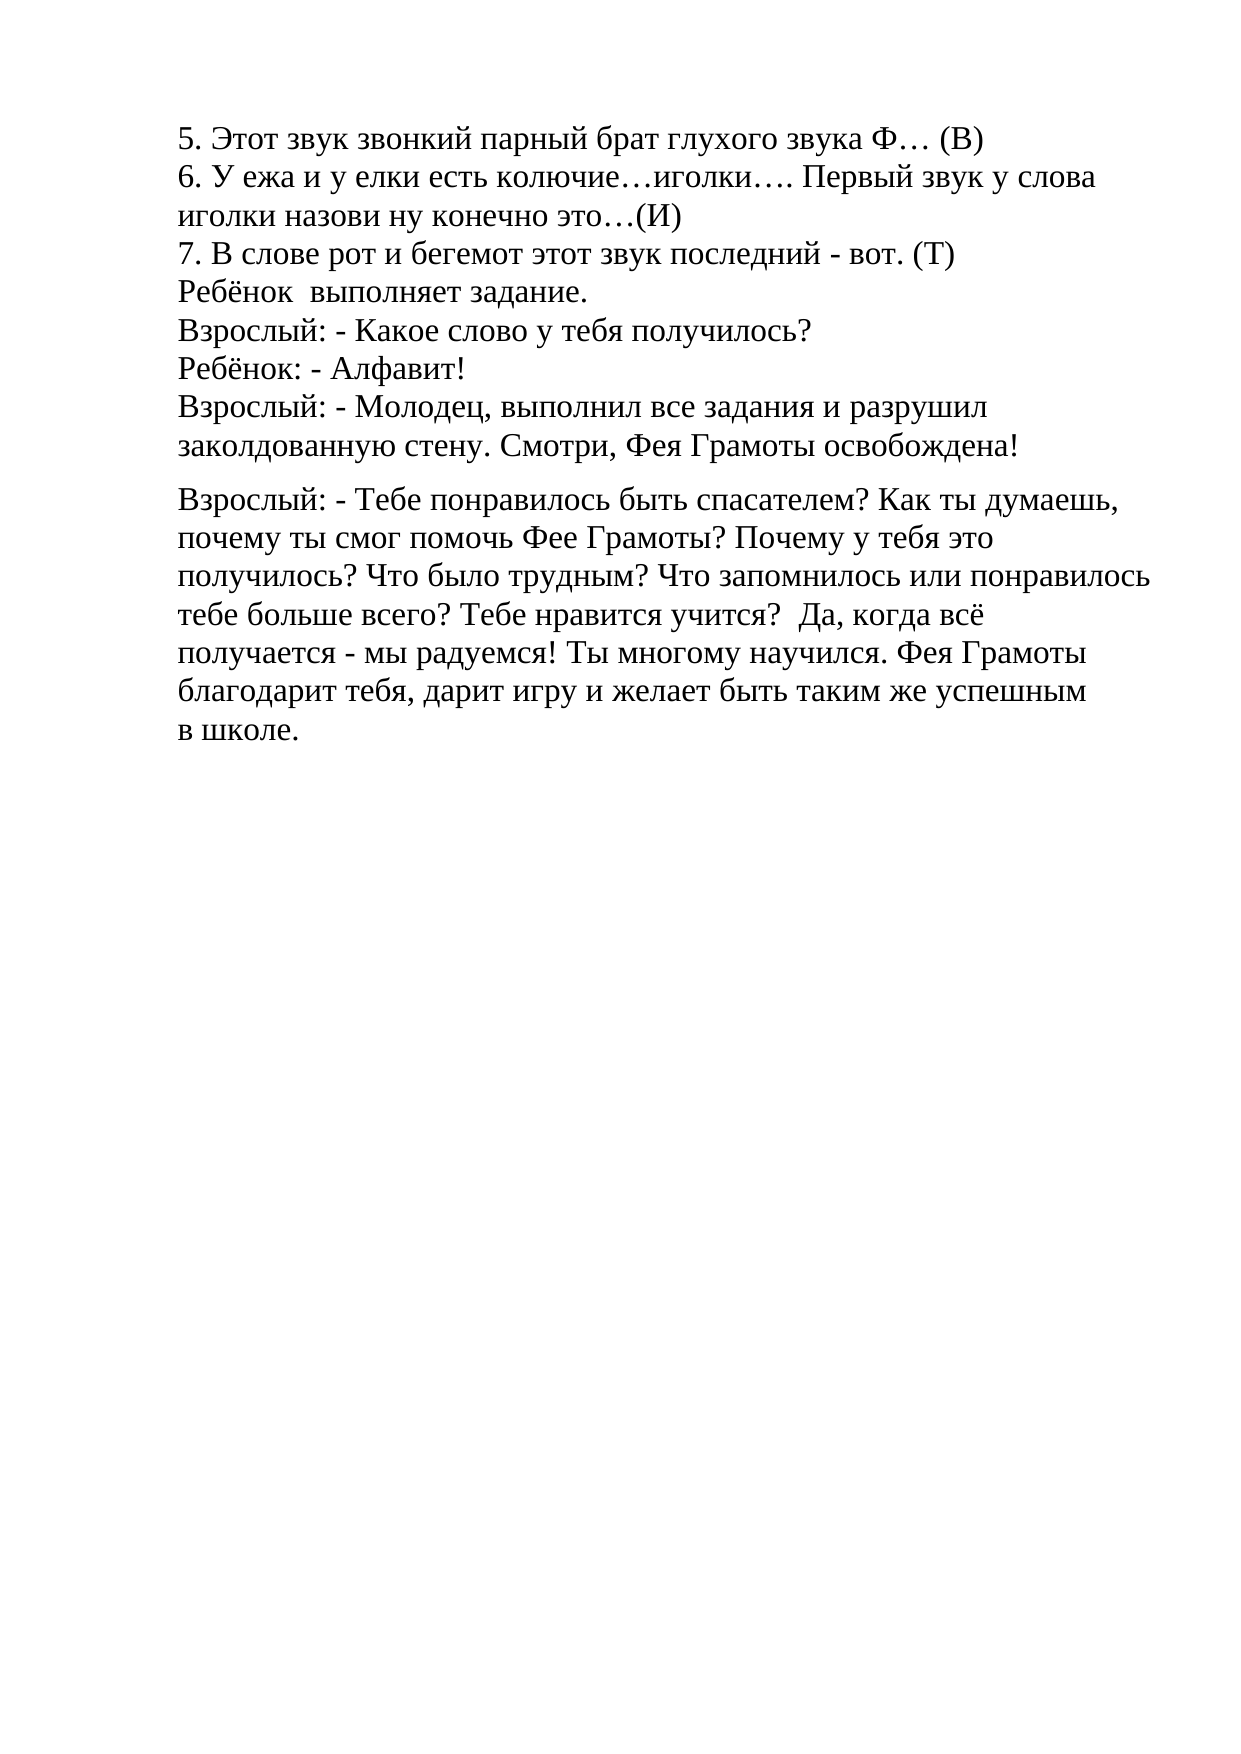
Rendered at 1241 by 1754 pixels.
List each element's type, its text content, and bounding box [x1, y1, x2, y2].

text Взрослый: - Тебе понравилось быть спасателем? Как ты думаешь, почему ты смог помочь Фее Грамоты? Почему у тебя это получилось? Что было трудным? Что запомнилось или понравилось тебе больше всего? Тебе нравится учится? Да, когда всё получается - мы радуемся! Ты многому научился. Фея Грамоты благодарит тебя, дарит игру и желает быть таким же успешным в школе. [177, 479, 1152, 747]
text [177, 118, 1152, 463]
